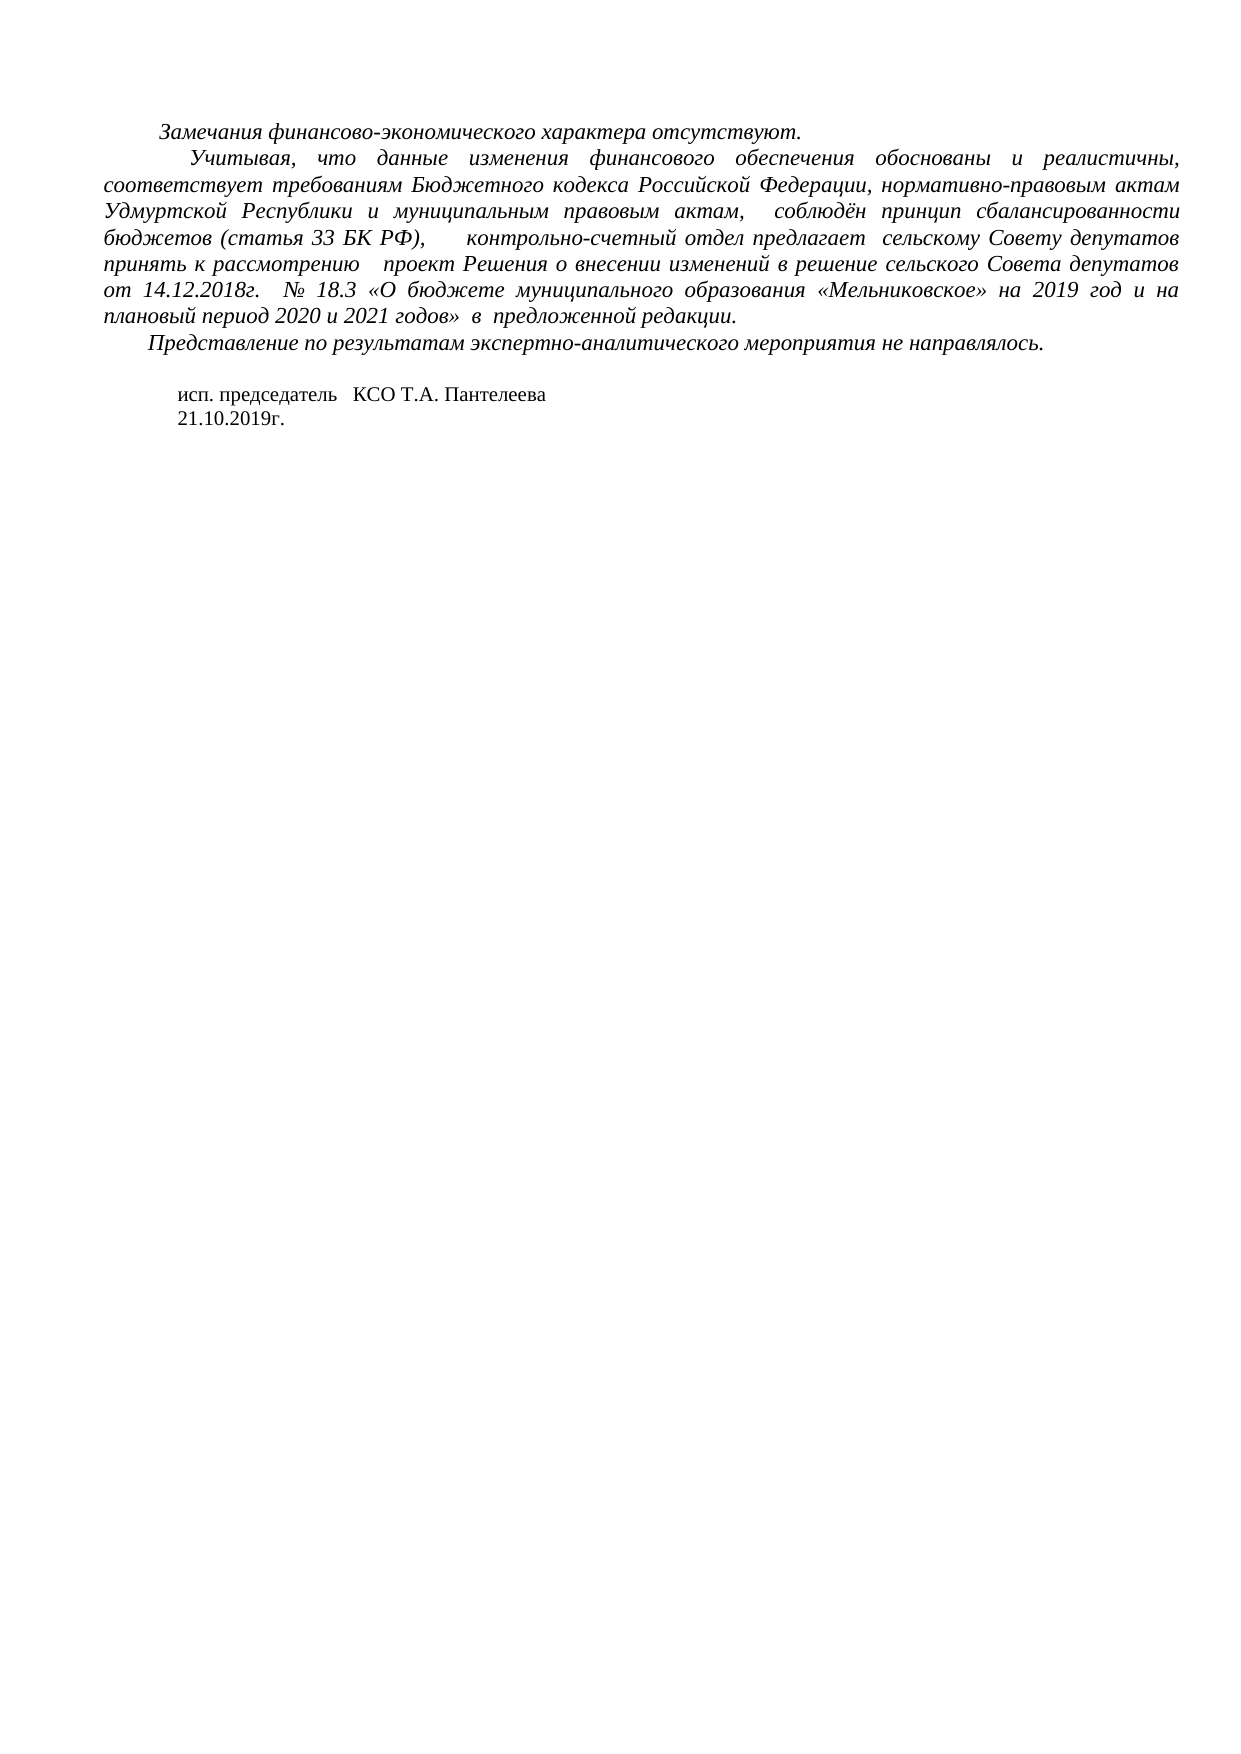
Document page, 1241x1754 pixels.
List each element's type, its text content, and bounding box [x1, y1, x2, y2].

text исп. председатель КСО Т.А. Пантелеева [177, 382, 1152, 406]
list Представление по результатам экспертно-аналитического мероприятия не направлялось. [103, 329, 1181, 355]
list Замечания финансово-экономического характера отсутствуют. [103, 118, 1181, 144]
text 21.10.2019г. [177, 406, 1152, 430]
text Учитывая, что данные изменения финансового обеспечения обоснованы и реалистичны, соответствует требованиям Бюджетного кодекса Российской Федерации, нормативно-правовым актам Удмуртской Республики и муниципальным правовым актам, соблюдён принцип сбалансированности бюджетов (статья 33 БК РФ), контрольно-счетный отдел предлагает сельскому Совету депутатов принять к рассмотрению проект Решения о внесении изменений в решение сельского Совета депутатов от 14.12.2018г. № 18.3 «О бюджете муниципального образования «Мельниковское» на 2019 год и на плановый период 2020 и 2021 годов» в предложенной редакции. [103, 144, 1181, 329]
